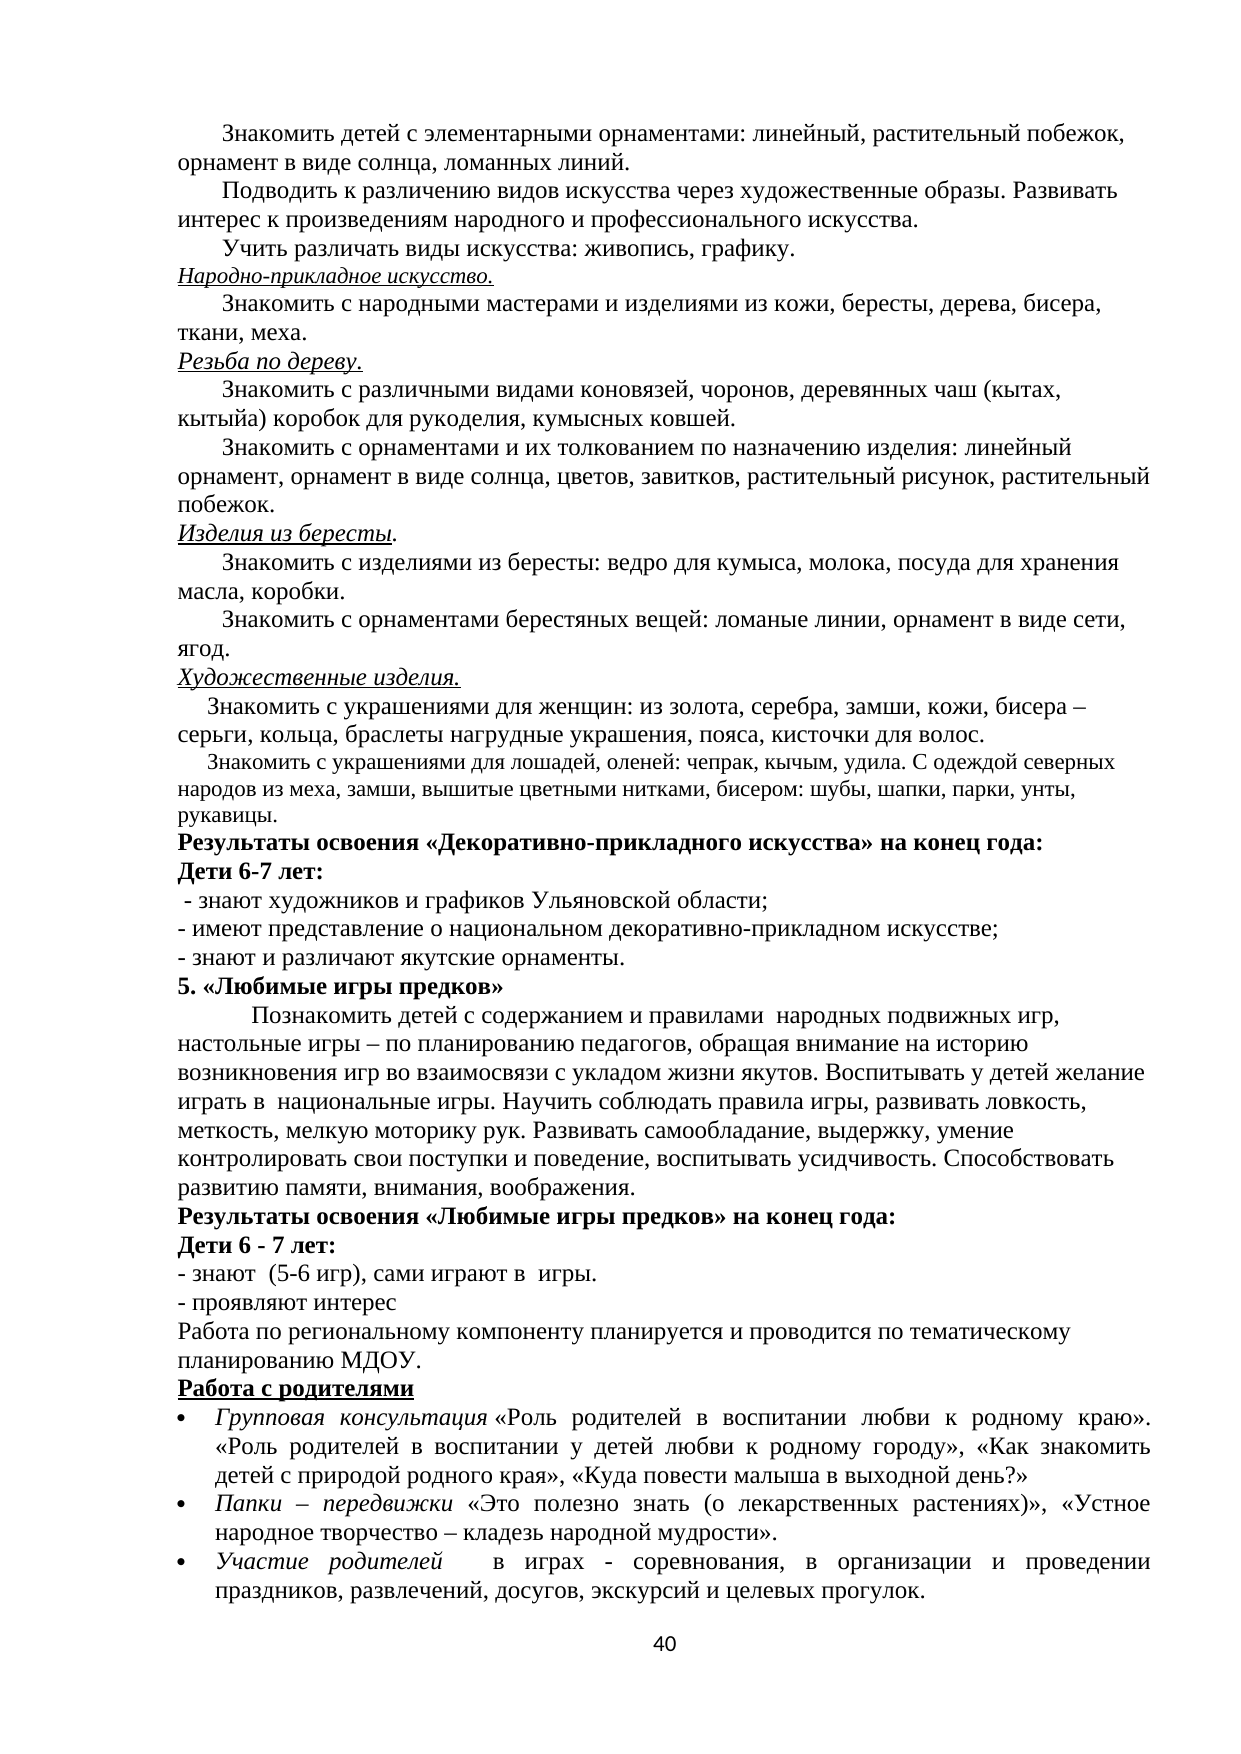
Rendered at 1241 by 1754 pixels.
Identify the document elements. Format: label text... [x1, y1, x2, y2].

text Работа с родителями [177, 1373, 1152, 1402]
list Папки – передвижки «Это полезно знать (о лекарственных растениях)», «Устное народное творчество – кладезь народной мудрости». [177, 1488, 1152, 1546]
text Знакомить с орнаментами берестяных вещей: ломаные линии, орнамент в виде сети, ягод. [177, 604, 1152, 662]
list Участие родителей в играх - соревнования, в организации и проведении праздников, развлечений, досугов, экскурсий и целевых прогулок. [177, 1546, 1152, 1603]
text Знакомить с украшениями для лошадей, оленей: чепрак, кычым, удила. С одеждой северных народов из меха, замши, вышитые цветными нитками, бисером: шубы, шапки, парки, унты, рукавицы. [177, 748, 1152, 827]
text Подводить к различению видов искусства через художественные образы. Развивать интерес к произведениям народного и профессионального искусства. [177, 176, 1152, 233]
text Познакомить детей с содержанием и правилами народных подвижных игр, настольные игры – по планированию педагогов, обращая внимание на историю возникновения игр во взаимосвязи с укладом жизни якутов. Воспитывать у детей желание играть в национальные игры. Научить соблюдать правила игры, развивать ловкость, меткость, мелкую моторику рук. Развивать самообладание, выдержку, умение контролировать свои поступки и поведение, воспитывать усидчивость. Способствовать развитию памяти, внимания, воображения. [177, 1000, 1152, 1201]
text Учить различать виды искусства: живопись, графику. [177, 233, 1152, 262]
text Знакомить с различными видами коновязей, чоронов, деревянных чаш (кытах, кытыйа) коробок для рукоделия, кумысных ковшей. [177, 374, 1152, 432]
list Групповая консультация «Роль родителей в воспитании любви к родному краю». «Роль родителей в воспитании у детей любви к родному городу», «Как знакомить детей с природой родного края», «Куда повести малыша в выходной день?» [177, 1402, 1152, 1488]
text Работа по региональному компоненту планируется и проводится по тематическому планированию МДОУ. [177, 1316, 1152, 1373]
text - знают и различают якутские орнаменты. [177, 942, 1152, 971]
text - знают (5-6 игр), сами играют в игры. [177, 1258, 1152, 1287]
text Дети 6-7 лет: [177, 856, 1152, 885]
text Результаты освоения «Декоративно-прикладного искусства» на конец года: [177, 827, 1152, 856]
text Художественные изделия. [177, 662, 1152, 691]
text Изделия из бересты. [177, 518, 1152, 547]
text Дети 6 - 7 лет: [177, 1230, 1152, 1258]
text - имеют представление о национальном декоративно-прикладном искусстве; [177, 913, 1152, 942]
text - проявляют интерес [177, 1287, 1152, 1316]
text - знают художников и графиков Ульяновской области; [177, 885, 1152, 913]
text Знакомить с украшениями для женщин: из золота, серебра, замши, кожи, бисера – серьги, кольца, браслеты нагрудные украшения, пояса, кисточки для волос. [177, 691, 1152, 748]
text Резьба по дереву. [177, 346, 1152, 374]
text Знакомить детей с элементарными орнаментами: линейный, растительный побежок, орнамент в виде солнца, ломанных линий. [177, 118, 1152, 176]
text Результаты освоения «Любимые игры предков» на конец года: [177, 1201, 1152, 1230]
text 5. «Любимые игры предков» [177, 971, 1152, 1000]
text Знакомить с орнаментами и их толкованием по назначению изделия: линейный орнамент, орнамент в виде солнца, цветов, завитков, растительный рисунок, растительный побежок. [177, 432, 1152, 518]
text Народно-прикладное искусство. [177, 262, 1152, 288]
text Знакомить с народными мастерами и изделиями из кожи, бересты, дерева, бисера, ткани, меха. [177, 288, 1152, 346]
text Знакомить с изделиями из бересты: ведро для кумыса, молока, посуда для хранения масла, коробки. [177, 547, 1152, 604]
